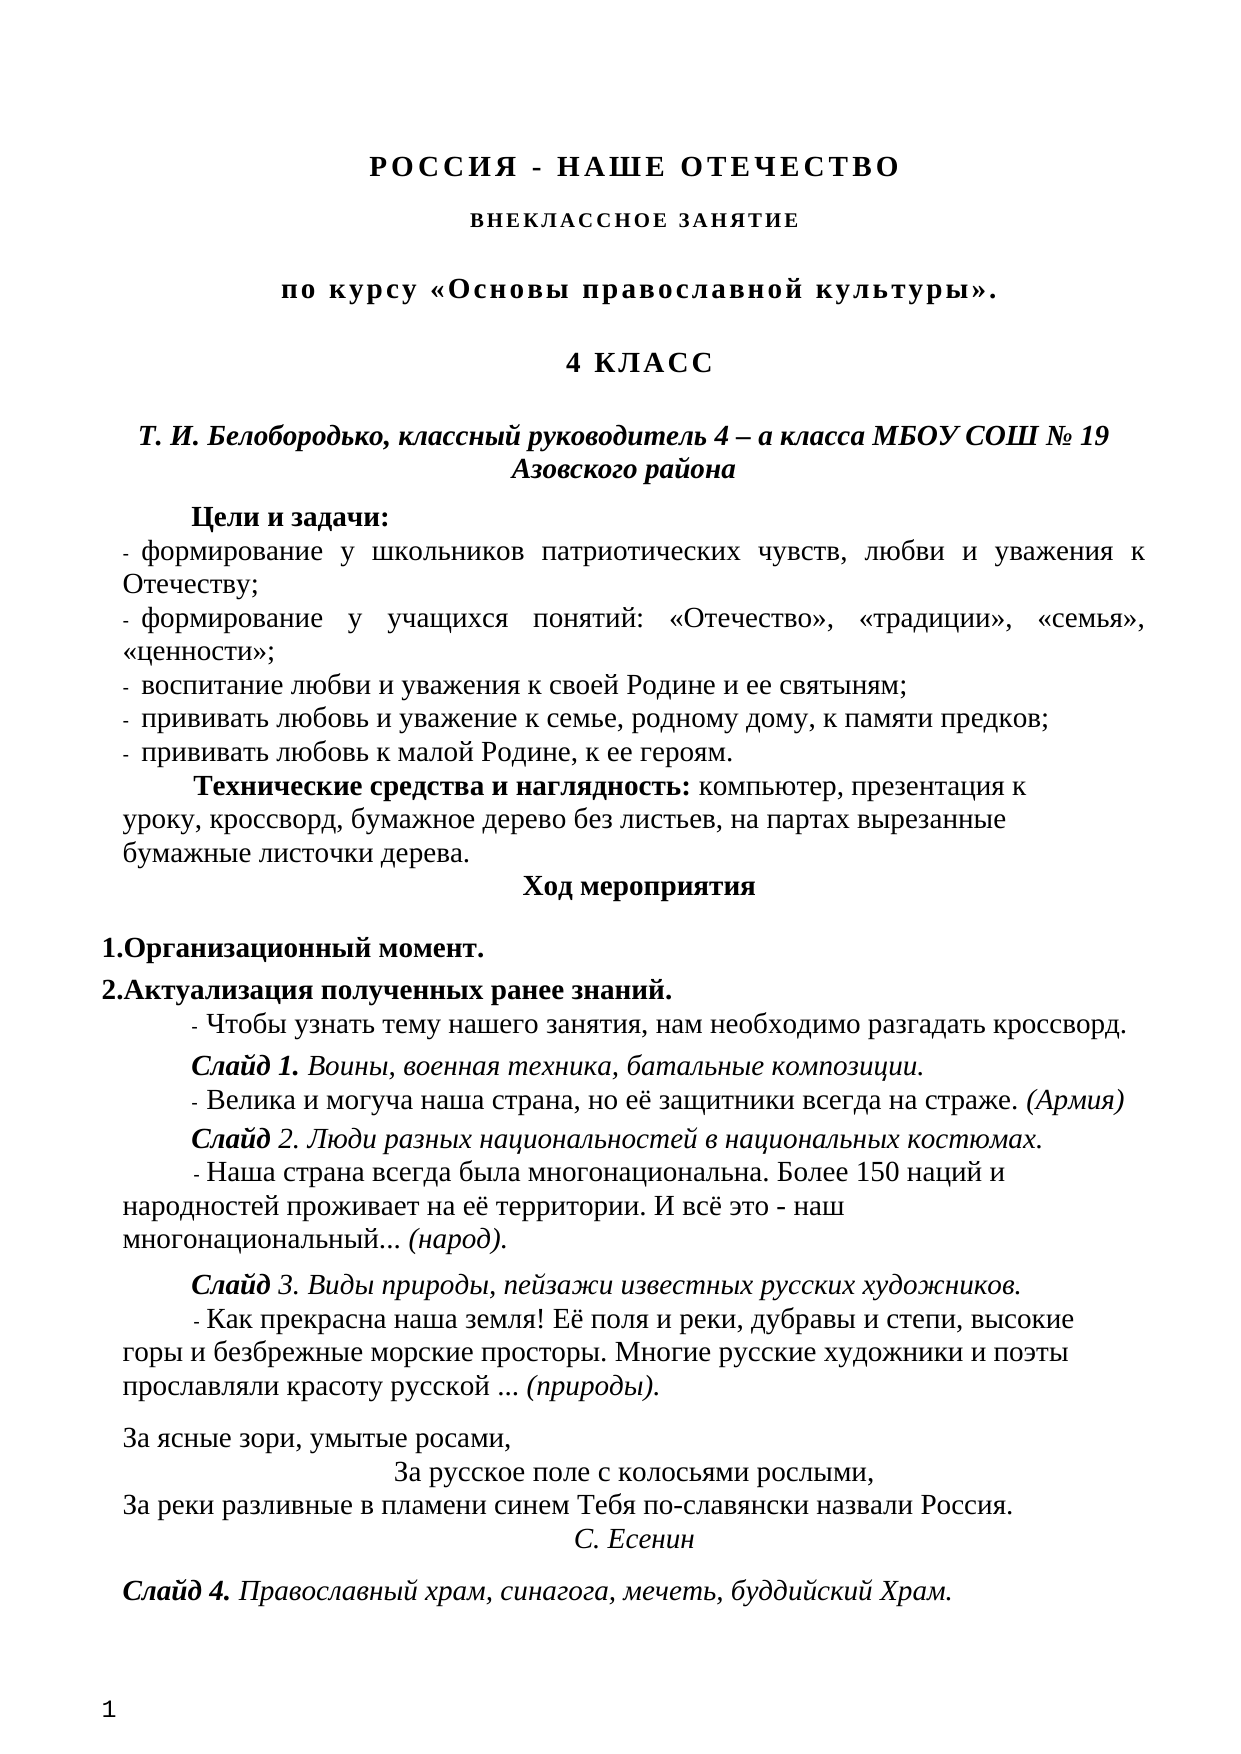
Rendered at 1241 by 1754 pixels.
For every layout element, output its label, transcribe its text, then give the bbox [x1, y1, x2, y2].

text Ход мероприятия [133, 868, 1146, 902]
text Т. И. Белобородько, классный руководитель 4 – а класса МБОУ СОШ № 19 Азовского района [101, 418, 1146, 485]
list воспитание любви и уважения к своей Родине и ее святыням; [122, 667, 1146, 701]
text За ясные зори, умытые росами, [122, 1420, 1146, 1454]
text Слайд 4. Православный храм, синагога, мечеть, буддийский Храм. [122, 1573, 1133, 1607]
text 4 КЛАСС [122, 345, 1146, 378]
text За реки разливные в пламени синем Тебя по-славянски назвали Россия. [122, 1487, 1052, 1521]
list Велика и могуча наша страна, но её защитники всегда на страже. (Армия) [191, 1082, 1146, 1115]
text Слайд 1. Воины, военная техника, батальные композиции. [191, 1048, 1146, 1082]
text С. Есенин [122, 1521, 1146, 1554]
text Технические средства и наглядность: компьютер, презентация к уроку, кроссворд, бумажное дерево без листьев, на партах вырезанные бумажные листочки дерева. [122, 768, 1092, 868]
text Слайд 2. Люди разных национальностей в национальных костюмах. [191, 1121, 1146, 1154]
text Слайд 3. Виды природы, пейзажи известных русских художников. [191, 1267, 1146, 1301]
list прививать любовь и уважение к семье, родному дому, к памяти предков; [122, 701, 1146, 734]
list Наша страна всегда была многонациональна. Более 150 наций и народностей проживает на её территории. И всё это - наш многонациональный... (народ). [122, 1154, 1092, 1255]
list Чтобы узнать тему нашего занятия, нам необходимо разгадать кроссворд. [191, 1006, 1146, 1039]
text За русское поле с колосьями рослыми, [122, 1454, 1146, 1487]
list формирование у школьников патриотических чувств, любви и уважения к Отечеству; [122, 533, 1146, 600]
list Как прекрасна наша земля! Её поля и реки, дубравы и степи, высокие горы и безбрежные морские просторы. Многие русские художники и поэты прославляли красоту русской ... (природы). [122, 1301, 1092, 1402]
text ВНЕКЛАССНОЕ ЗАНЯТИЕ [122, 208, 1146, 232]
list формирование у учащихся понятий: «Отечество», «традиции», «семья», «ценности»; [122, 600, 1146, 667]
list прививать любовь к малой Родине, к ее героям. [122, 734, 1146, 768]
text 2.Актуализация полученных ранее знаний. [101, 972, 1146, 1006]
text по курсу «Основы православной культуры». [122, 272, 1146, 305]
text Цели и задачи: [191, 499, 1146, 533]
text 1.Организационный момент. [101, 930, 1146, 963]
text РОССИЯ - НАШЕ ОТЕЧЕСТВО [101, 149, 1146, 182]
